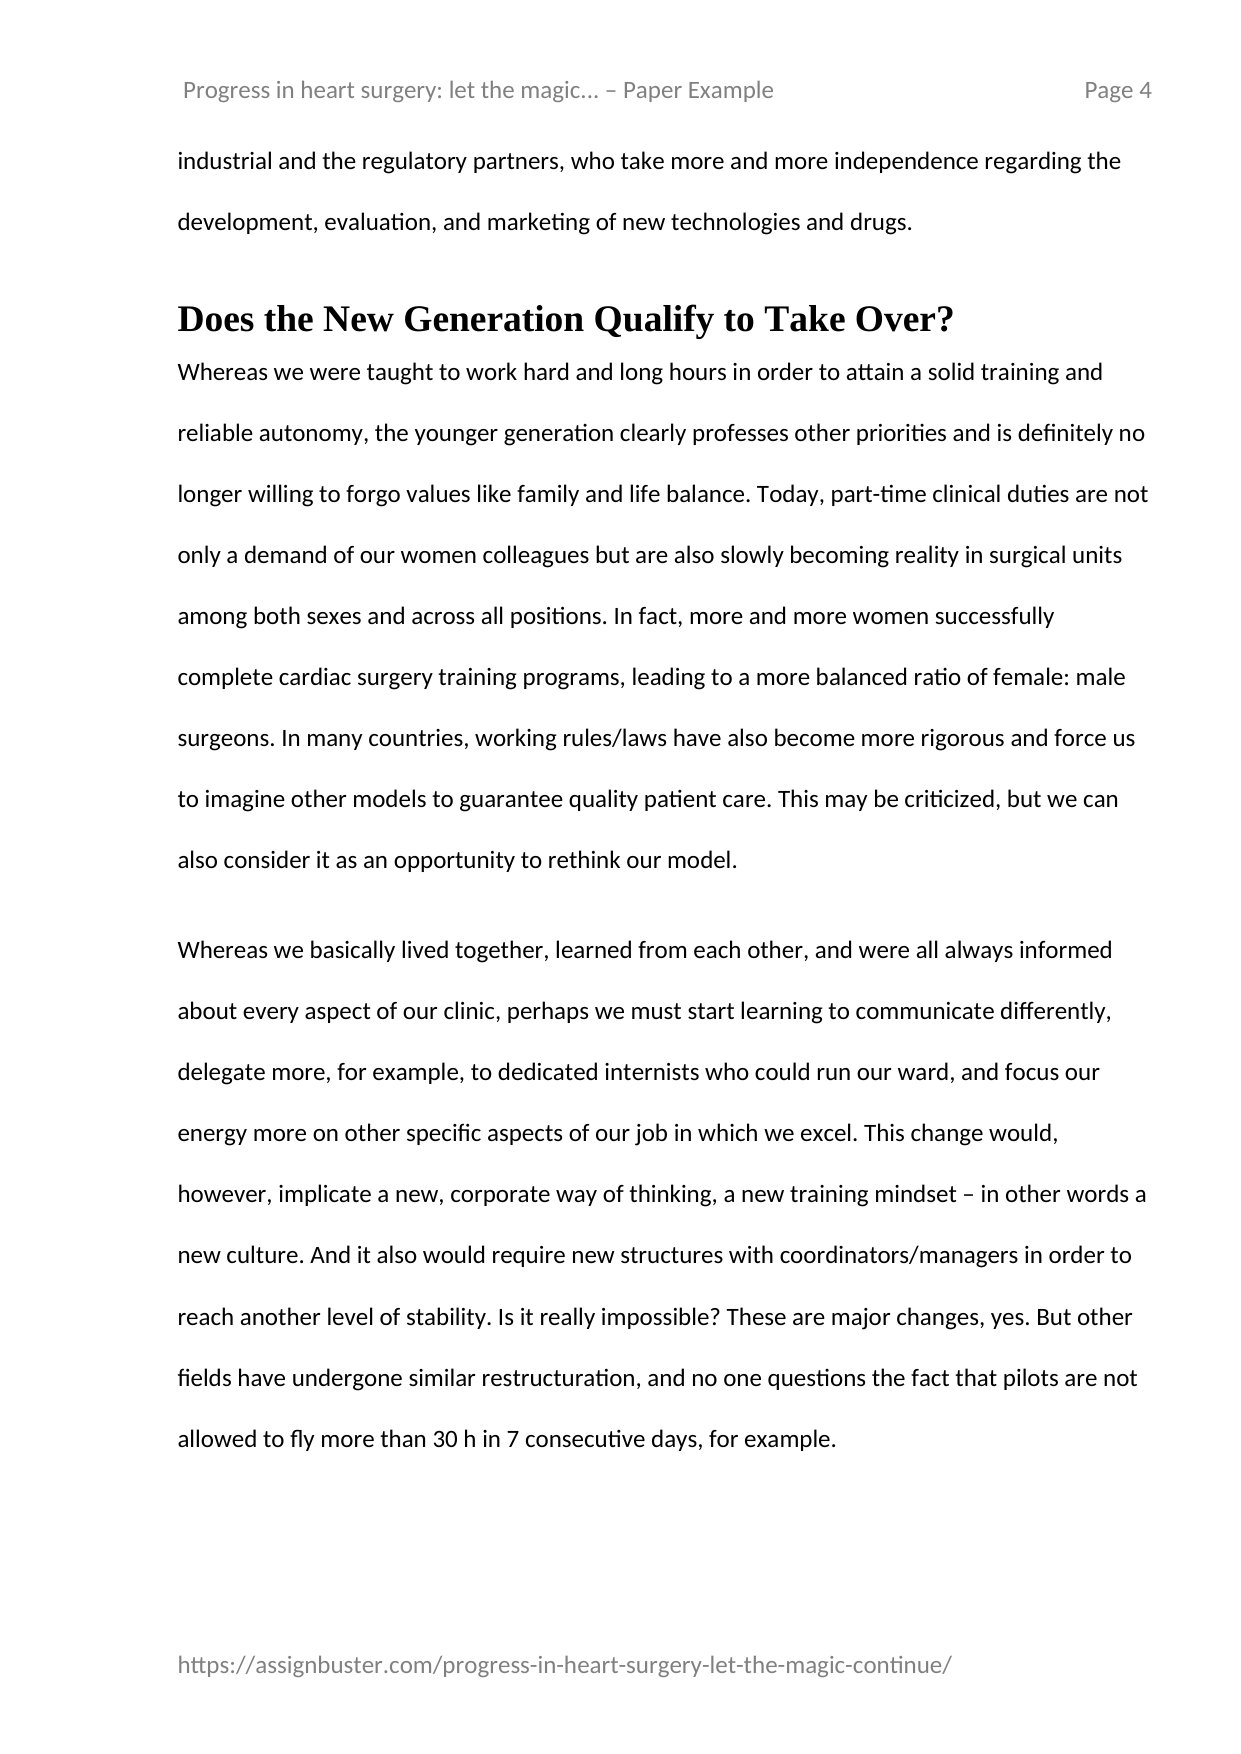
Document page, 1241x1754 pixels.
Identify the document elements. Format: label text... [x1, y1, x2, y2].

subtitle Does the New Generation Qualify to Take Over? [177, 297, 1152, 340]
text Whereas we were taught to work hard and long hours in order to attain a solid training and reliable autonomy, the younger generation clearly professes other priorities and is definitely no longer willing to forgo values like family and life balance. Today, part-time clinical duties are not only a demand of our women colleagues but are also slowly becoming reality in surgical units among both sexes and across all positions. In fact, more and more women successfully complete cardiac surgery training programs, leading to a more balanced ratio of female: male surgeons. In many countries, working rules/laws have also become more rigorous and force us to imagine other models to guarantee quality patient care. This may be criticized, but we can also consider it as an opportunity to rethink our model. [177, 356, 1152, 874]
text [177, 145, 1152, 237]
text Whereas we basically lived together, learned from each other, and were all always informed about every aspect of our clinic, perhaps we must start learning to communicate differently, delegate more, for example, to dedicated internists who could run our ward, and focus our energy more on other specific aspects of our job in which we excel. This change would, however, implicate a new, corporate way of thinking, a new training mindset – in other words a new culture. And it also would require new structures with coordinators/managers in order to reach another level of stability. Is it really impossible? These are major changes, yes. But other fields have undergone similar restructuration, and no one questions the fact that pilots are not allowed to fly more than 30 h in 7 consecutive days, for example. [177, 934, 1152, 1453]
